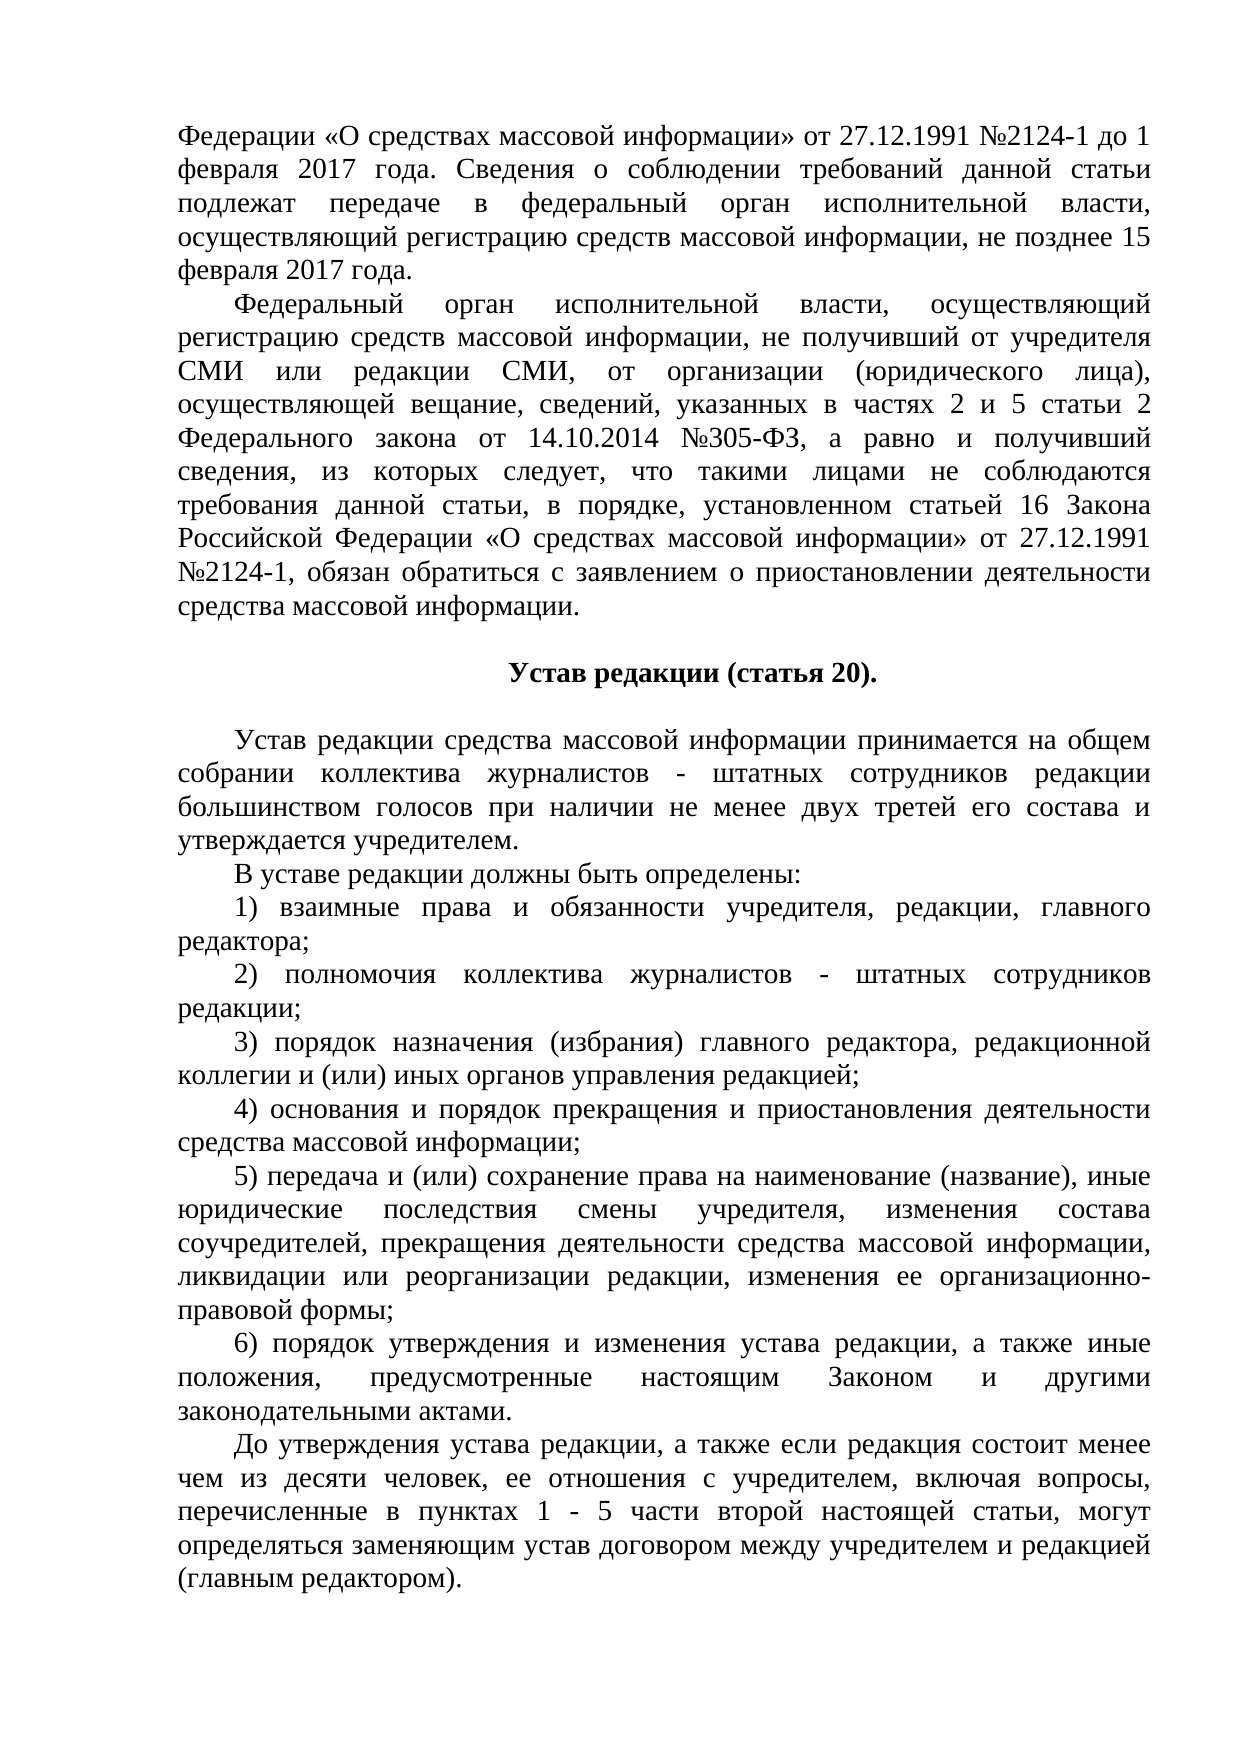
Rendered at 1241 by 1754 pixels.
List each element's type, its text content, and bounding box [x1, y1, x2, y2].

text В уставе редакции должны быть определены: [177, 856, 1152, 889]
text Устав редакции (статья 20). [177, 655, 1152, 688]
text Устав редакции средства массовой информации принимается на общем собрании коллектива журналистов - штатных сотрудников редакции большинством голосов при наличии не менее двух третей его состава и утверждается учредителем. [177, 722, 1152, 856]
text 1) взаимные права и обязанности учредителя, редакции, главного редактора; [177, 889, 1152, 957]
text 2) полномочия коллектива журналистов - штатных сотрудников редакции; [177, 957, 1152, 1024]
text 6) порядок утверждения и изменения устава редакции, а также иные положения, предусмотренные настоящим Законом и другими законодательными актами. [177, 1326, 1152, 1426]
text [177, 118, 1152, 286]
text 4) основания и порядок прекращения и приостановления деятельности средства массовой информации; [177, 1091, 1152, 1158]
text 5) передача и (или) сохранение права на наименование (название), иные юридические последствия смены учредителя, изменения состава соучредителей, прекращения деятельности средства массовой информации, ликвидации или реорганизации редакции, изменения ее организационно-правовой формы; [177, 1158, 1152, 1326]
text До утверждения устава редакции, а также если редакция состоит менее чем из десяти человек, ее отношения с учредителем, включая вопросы, перечисленные в пунктах 1 - 5 части второй настоящей статьи, могут определяться заменяющим устав договором между учредителем и редакцией (главным редактором). [177, 1426, 1152, 1594]
text 3) порядок назначения (избрания) главного редактора, редакционной коллегии и (или) иных органов управления редакцией; [177, 1024, 1152, 1091]
text Федеральный орган исполнительной власти, осуществляющий регистрацию средств массовой информации, не получивший от учредителя СМИ или редакции СМИ, от организации (юридического лица), осуществляющей вещание, сведений, указанных в частях 2 и 5 статьи 2 Федерального закона от 14.10.2014 №305-ФЗ, а равно и получивший сведения, из которых следует, что такими лицами не соблюдаются требования данной статьи, в порядке, установленном статьей 16 Закона Российской Федерации «О средствах массовой информации» от 27.12.1991 №2124-1, обязан обратиться с заявлением о приостановлении деятельности средства массовой информации. [177, 286, 1152, 621]
